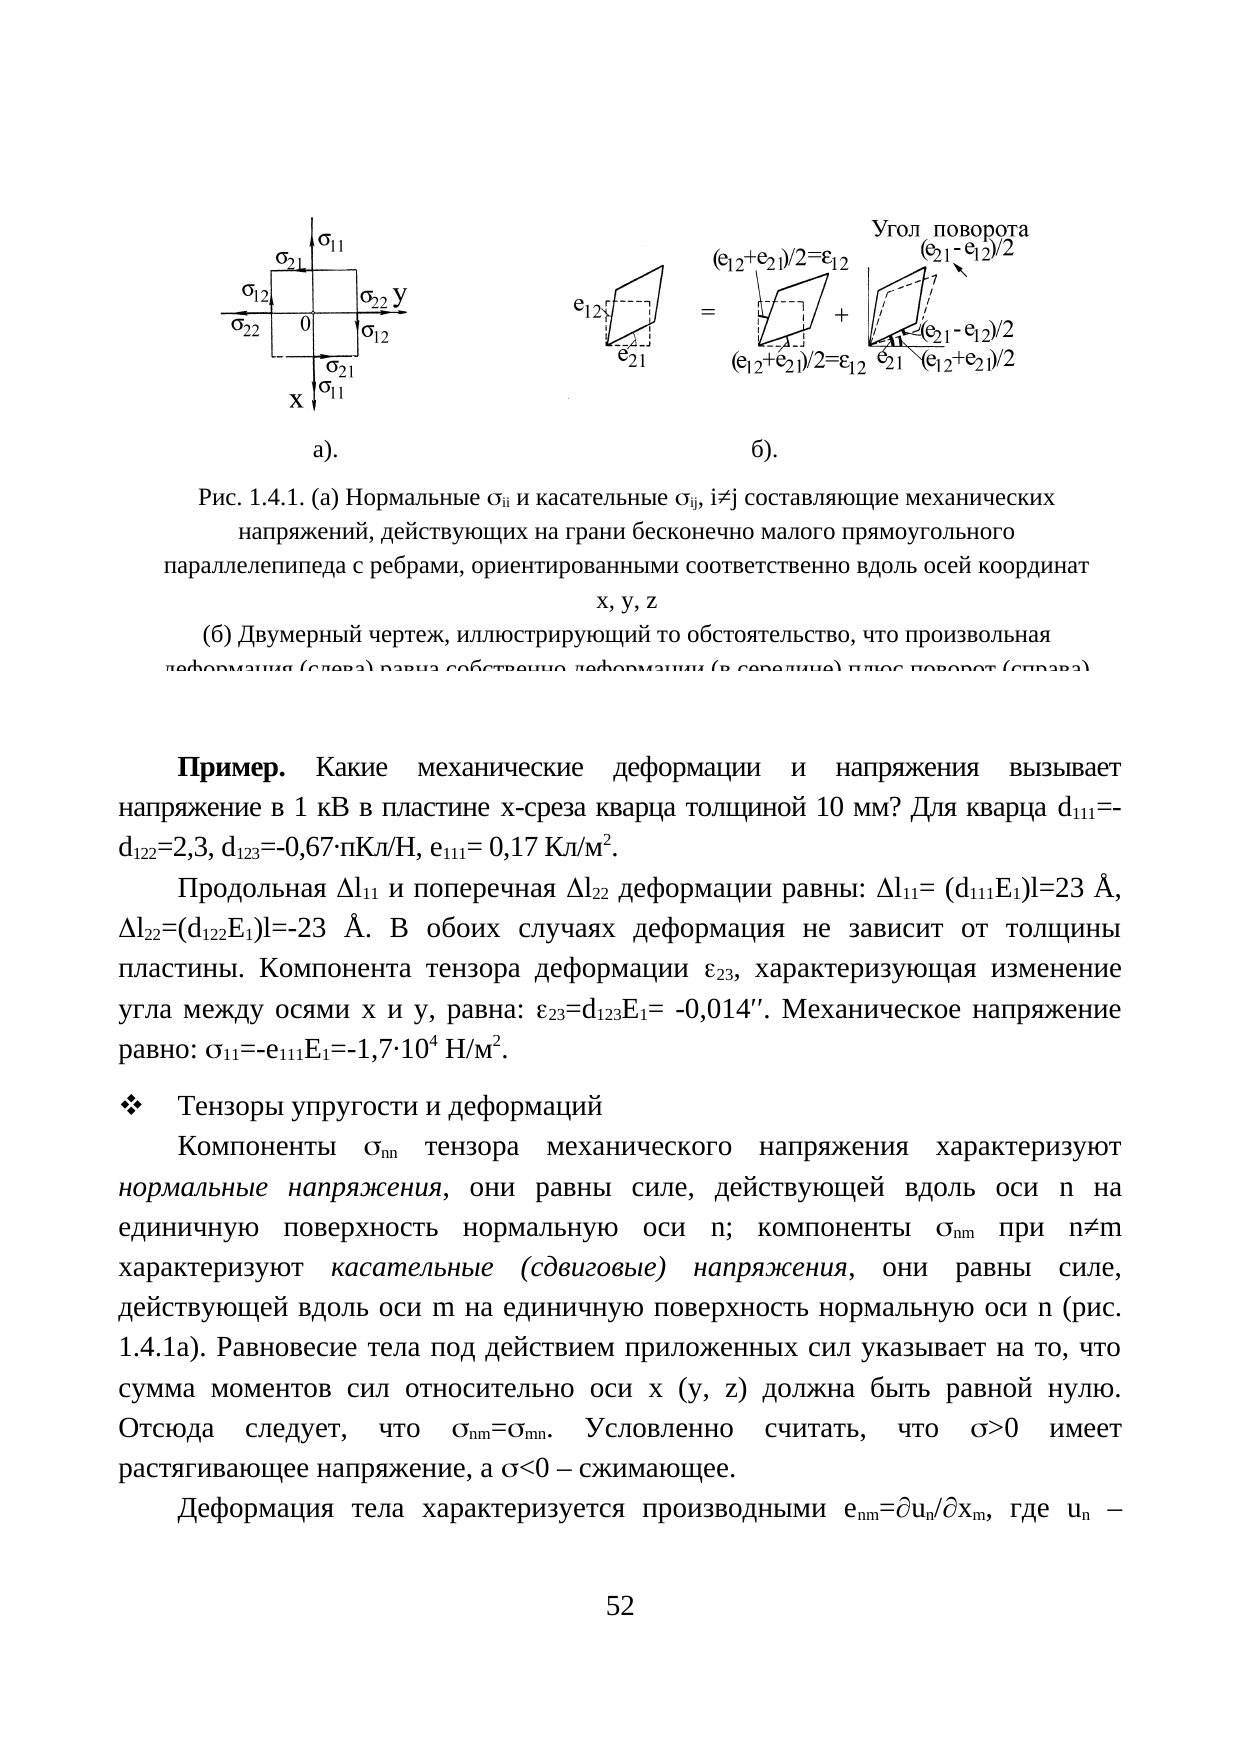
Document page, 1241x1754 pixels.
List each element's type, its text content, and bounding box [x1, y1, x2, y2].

text Компоненты nn тензора механического напряжения характеризуют нормальные напряжения, они равны силе, действующей вдоль оси n на единичную поверхность нормальную оси n; компоненты nm при n≠m характеризуют касательные (сдвиговые) напряжения, они равны силе, действующей вдоль оси m на единичную поверхность нормальную оси n (рис. 1.4.1а). Равновесие тела под действием приложенных сил указывает на то, что сумма моментов сил относительно оси x (y, z) должна быть равной нулю. Отсюда следует, что nm=mn. Условленно считать, что >0 имеет растягивающее напряжение, а <0 – сжимающее. [118, 1128, 1122, 1484]
text Продольная l11 и поперечная l22 деформации равны: l11= (d111E1)l=23 Å, l22=(d122E1)l=-23 Å. В обоих случаях деформация не зависит от толщины пластины. Компонента тензора деформации 23, характеризующая изменение угла между осями x и y, равна: 23=d123E1= -0,014′′. Механическое напряжение равно: 11=-e111E1=-1,7∙104 Н/м2. [118, 870, 1122, 1065]
picture [214, 214, 423, 416]
text Пример. Какие механические деформации и напряжения вызывает напряжение в 1 кВ в пластине x-среза кварца толщиной 10 мм? Для кварца d111=-d122=2,3, d123=-0,67∙пКл/Н, e111= 0,17 Кл/м2. [118, 749, 1122, 863]
text Тензоры упругости и деформаций [118, 1088, 1122, 1122]
picture [568, 217, 1039, 416]
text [118, 1491, 1122, 1524]
